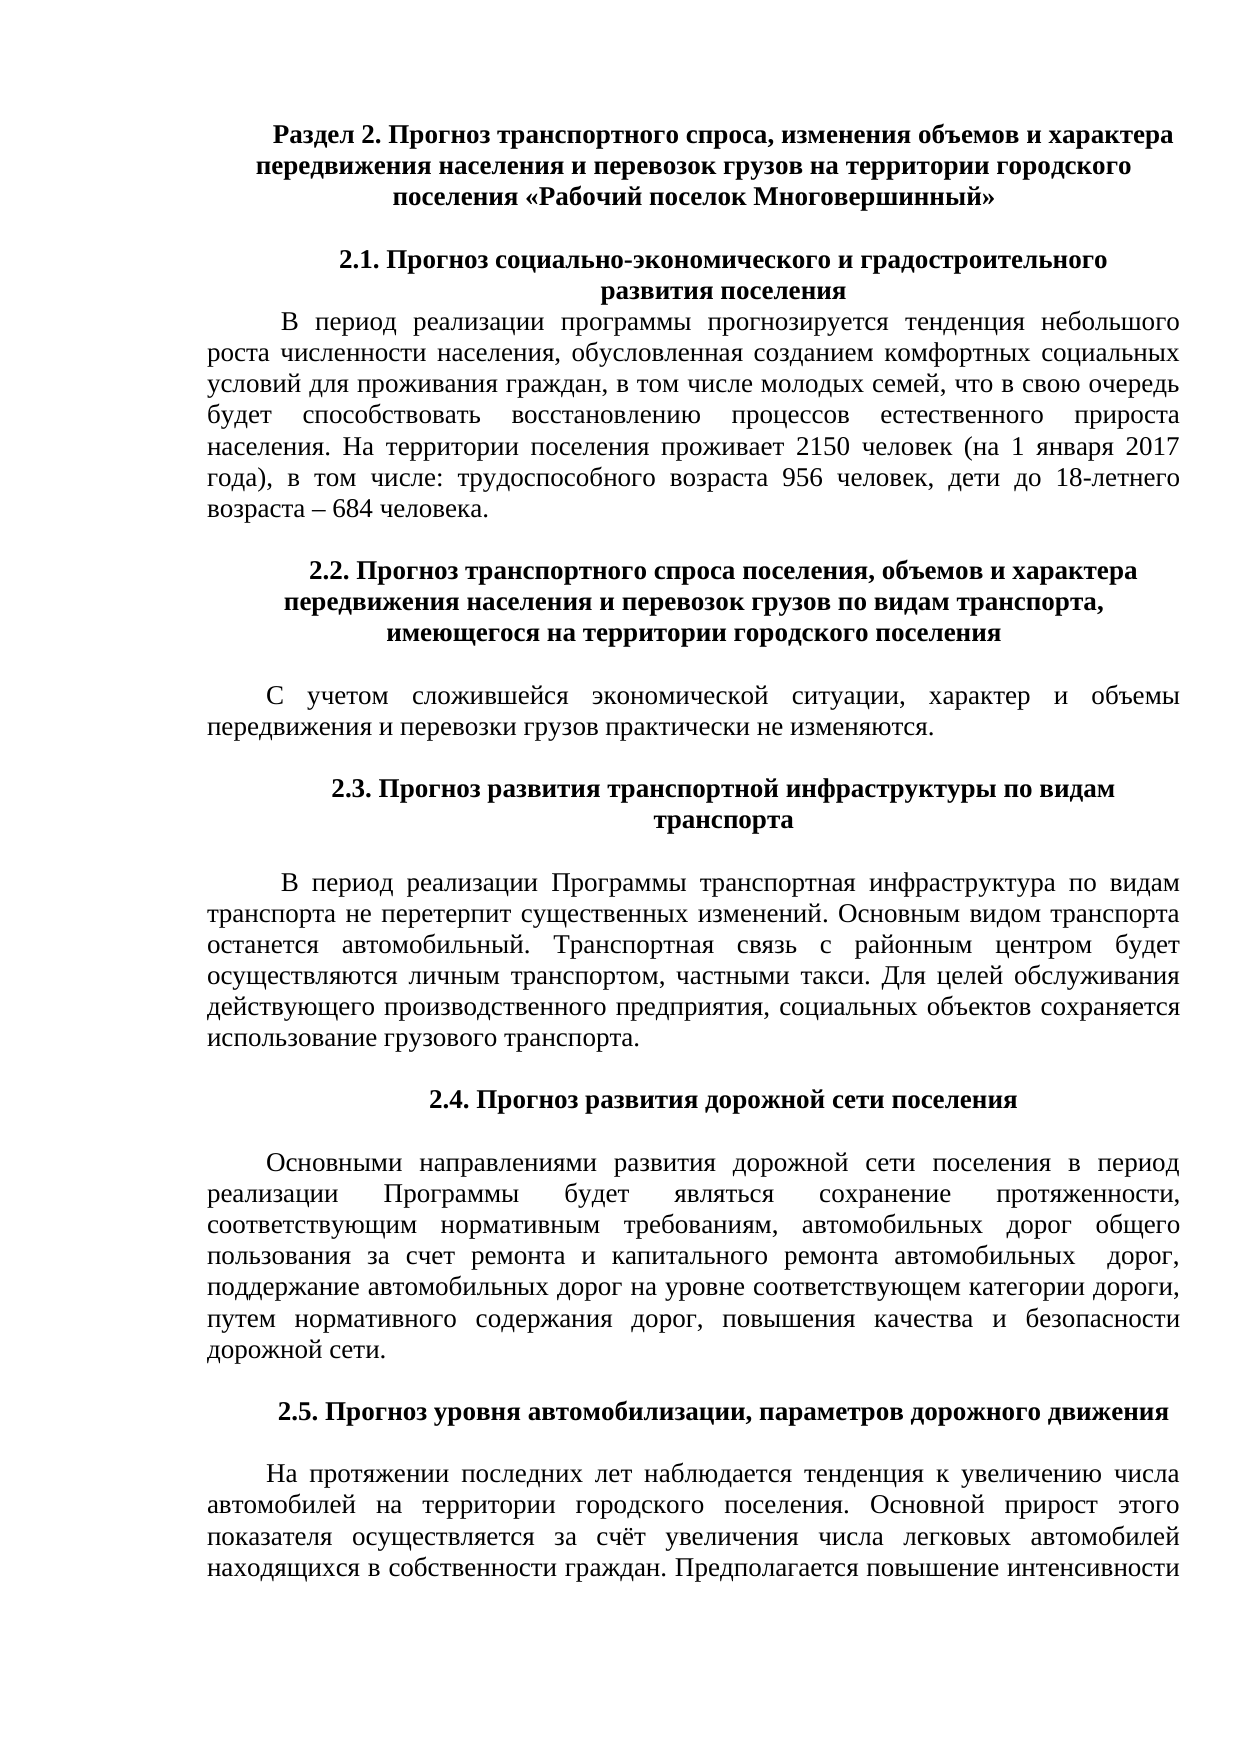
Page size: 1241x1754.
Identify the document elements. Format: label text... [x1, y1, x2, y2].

text В период реализации Программы транспортная инфраструктура по видам транспорта не перетерпит существенных изменений. Основным видом транспорта останется автомобильный. Транспортная связь с районным центром будет осуществляются личным транспортом, частными такси. Для целей обслуживания действующего производственного предприятия, социальных объектов сохраняется использование грузового транспорта. [207, 866, 1181, 1052]
text В период реализации программы прогнозируется тенденция небольшого роста численности населения, обусловленная созданием комфортных социальных условий для проживания граждан, в том числе молодых семей, что в свою очередь будет способствовать восстановлению процессов естественного прироста населения. На территории поселения проживает 2150 человек (на 1 января 2017 года), в том числе: трудоспособного возраста 956 человек, дети до 18-летнего возраста – 684 человека. [207, 305, 1181, 523]
text С учетом сложившейся экономической ситуации, характер и объемы передвижения и перевозки грузов практически не изменяются. [207, 679, 1181, 741]
text 2.2. Прогноз транспортного спроса поселения, объемов и характера передвижения населения и перевозок грузов по видам транспорта, имеющегося на территории городского поселения [207, 554, 1181, 648]
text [207, 1457, 1181, 1582]
text Раздел 2. Прогноз транспортного спроса, изменения объемов и характера передвижения населения и перевозок грузов на территории городского поселения «Рабочий поселок Многовершинный» [207, 118, 1181, 212]
text 2.5. Прогноз уровня автомобилизации, параметров дорожного движения [207, 1395, 1181, 1426]
text развития поселения [207, 274, 1181, 305]
text 2.3. Прогноз развития транспортной инфраструктуры по видам [207, 772, 1181, 803]
text транспорта [207, 803, 1181, 834]
text Основными направлениями развития дорожной сети поселения в период реализации Программы будет являться сохранение протяженности, соответствующим нормативным требованиям, автомобильных дорог общего пользования за счет ремонта и капитального ремонта автомобильных дорог, поддержание автомобильных дорог на уровне соответствующем категории дороги, путем нормативного содержания дорог, повышения качества и безопасности дорожной сети. [207, 1146, 1181, 1364]
text 2.1. Прогноз социально-экономического и градостроительного [207, 243, 1181, 274]
text 2.4. Прогноз развития дорожной сети поселения [207, 1084, 1181, 1115]
